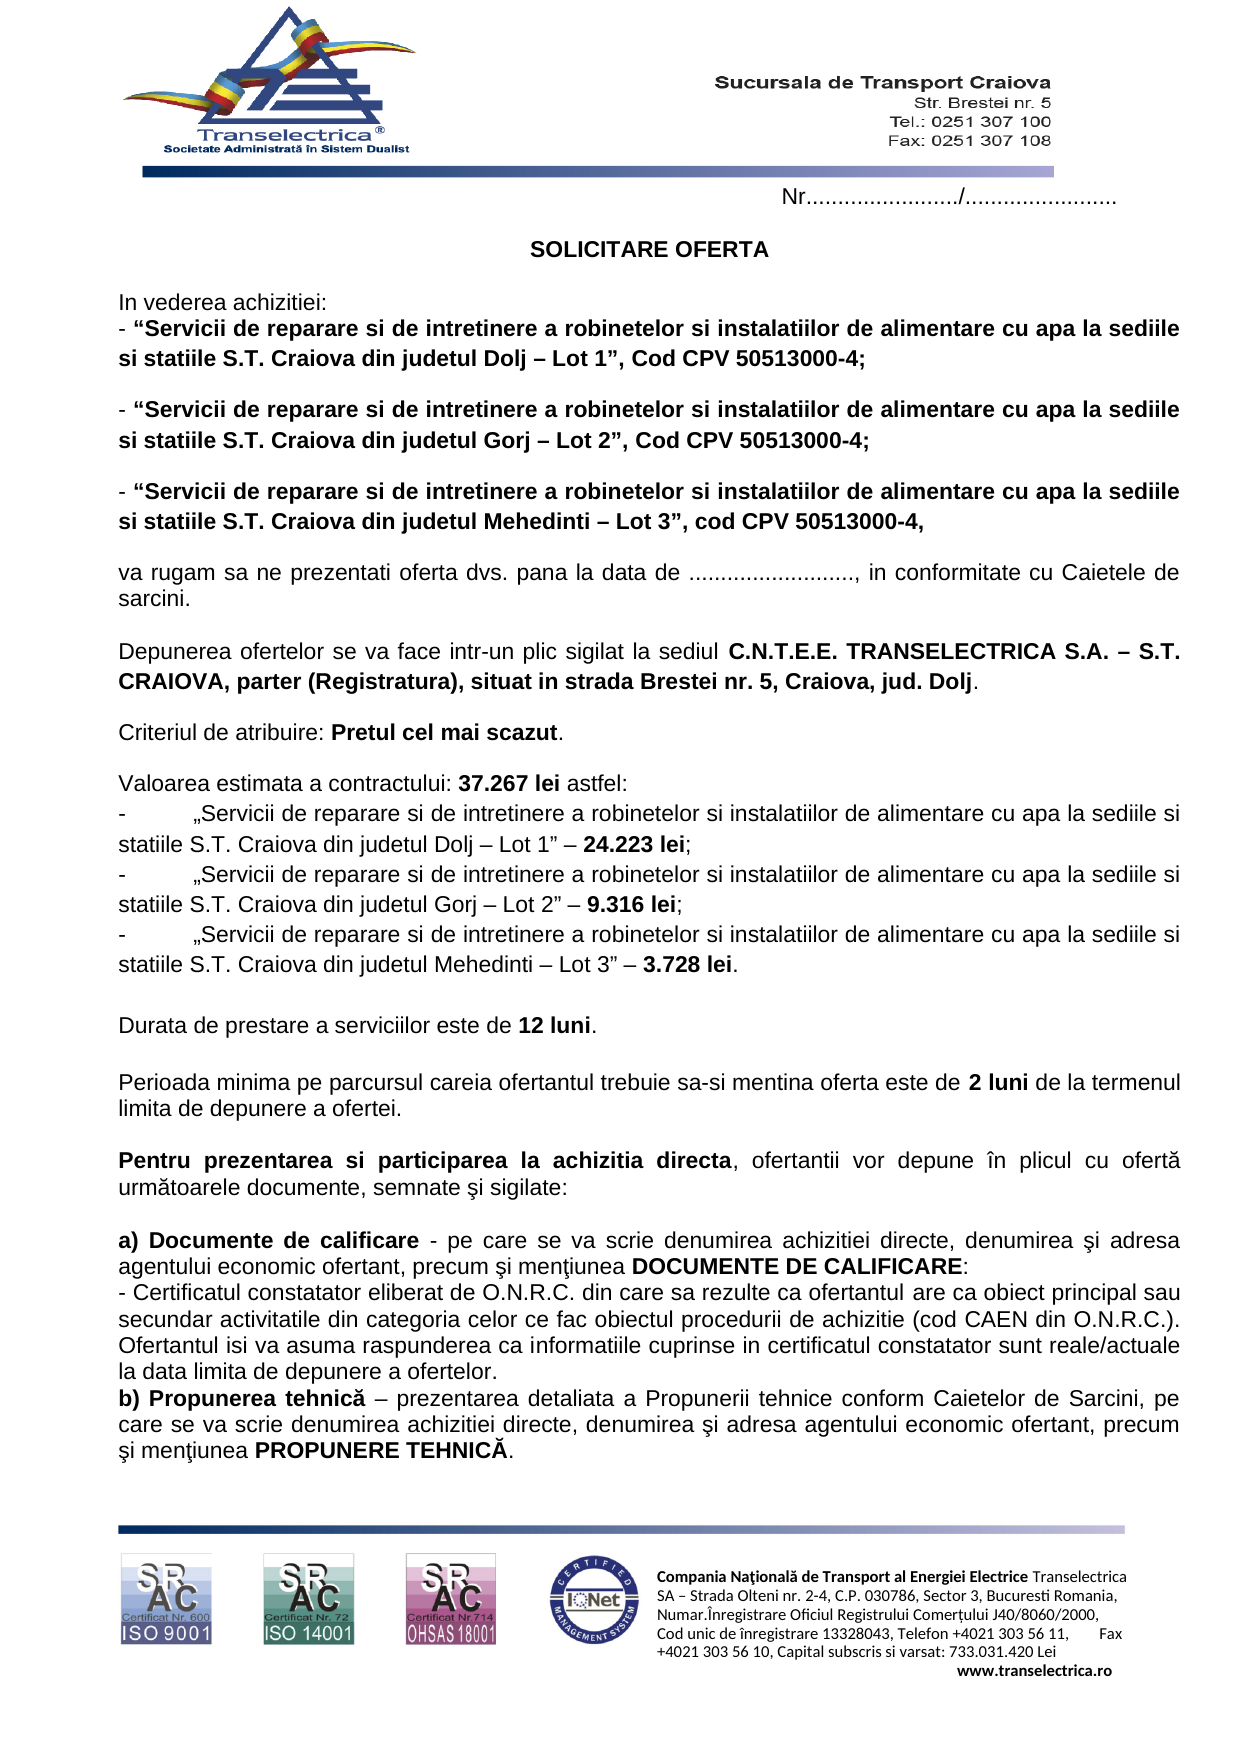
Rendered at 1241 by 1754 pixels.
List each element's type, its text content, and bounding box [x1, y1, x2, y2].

text Perioada minima pe parcursul careia ofertantul trebuie sa-si mentina oferta este de 2 luni de la termenul limita de depunere a ofertei. [118, 1068, 1181, 1121]
text SOLICITARE OFERTA [118, 236, 1181, 262]
text va rugam sa ne prezentati oferta dvs. pana la data de .........................., in conformitate cu Caietele de sarcini. [118, 559, 1181, 612]
list „Servicii de reparare si de intretinere a robinetelor si instalatiilor de alimentare cu apa la sediile si statiile S.T. Craiova din judetul Dolj – Lot 1” – 24.223 lei; [118, 800, 1181, 857]
text - Certificatul constatator eliberat de O.N.R.C. din care sa rezulte ca ofertantul are ca obiect principal sau secundar activitatile din categoria celor ce fac obiectul procedurii de achizitie (cod CAEN din O.N.R.C.). Ofertantul isi va asuma raspunderea ca informatiile cuprinse in certificatul constatator sunt reale/actuale la data limita de depunere a ofertelor. [118, 1279, 1181, 1385]
text - “Servicii de reparare si de intretinere a robinetelor si instalatiilor de alimentare cu apa la sediile si statiile S.T. Craiova din judetul Mehedinti – Lot 3”, cod CPV 50513000-4, [118, 478, 1181, 534]
text Valoarea estimata a contractului: 37.267 lei astfel: [118, 770, 1181, 797]
text In vederea achizitiei: [118, 289, 1181, 315]
list „Servicii de reparare si de intretinere a robinetelor si instalatiilor de alimentare cu apa la sediile si statiile S.T. Craiova din judetul Gorj – Lot 2” – 9.316 lei; [118, 861, 1181, 917]
text Nr......................../........................ [118, 183, 1181, 210]
text Depunerea ofertelor se va face intr-un plic sigilat la sediul C.N.T.E.E. TRANSELECTRICA S.A. – S.T. CRAIOVA, parter (Registratura), situat in strada Brestei nr. 5, Craiova, jud. Dolj. [118, 638, 1181, 694]
picture [118, 1522, 1128, 1536]
text - “Servicii de reparare si de intretinere a robinetelor si instalatiilor de alimentare cu apa la sediile si statiile S.T. Craiova din judetul Dolj – Lot 1”, Cod CPV 50513000-4; [118, 315, 1181, 372]
list „Servicii de reparare si de intretinere a robinetelor si instalatiilor de alimentare cu apa la sediile si statiile S.T. Craiova din judetul Mehedinti – Lot 3” – 3.728 lei. [118, 921, 1181, 978]
text Durata de prestare a serviciilor este de 12 luni. [118, 1012, 1181, 1038]
text a) Documente de calificare - pe care se va scrie denumirea achizitiei directe, denumirea şi adresa agentului economic ofertant, precum şi menţiunea DOCUMENTE DE CALIFICARE: [118, 1227, 1181, 1279]
text b) Propunerea tehnică – prezentarea detaliata a Propunerii tehnice conform Caietelor de Sarcini, pe care se va scrie denumirea achizitiei directe, denumirea şi adresa agentului economic ofertant, precum şi menţiunea PROPUNERE TEHNICĂ. [118, 1385, 1181, 1464]
picture [118, 0, 1059, 184]
text Criteriul de atribuire: Pretul cel mai scazut. [118, 719, 1181, 746]
text - “Servicii de reparare si de intretinere a robinetelor si instalatiilor de alimentare cu apa la sediile si statiile S.T. Craiova din judetul Gorj – Lot 2”, Cod CPV 50513000-4; [118, 396, 1181, 453]
picture [118, 1551, 642, 1651]
text Pentru prezentarea si participarea la achizitia directa, ofertantii vor depune în plicul cu ofertă următoarele documente, semnate şi sigilate: [118, 1147, 1181, 1200]
